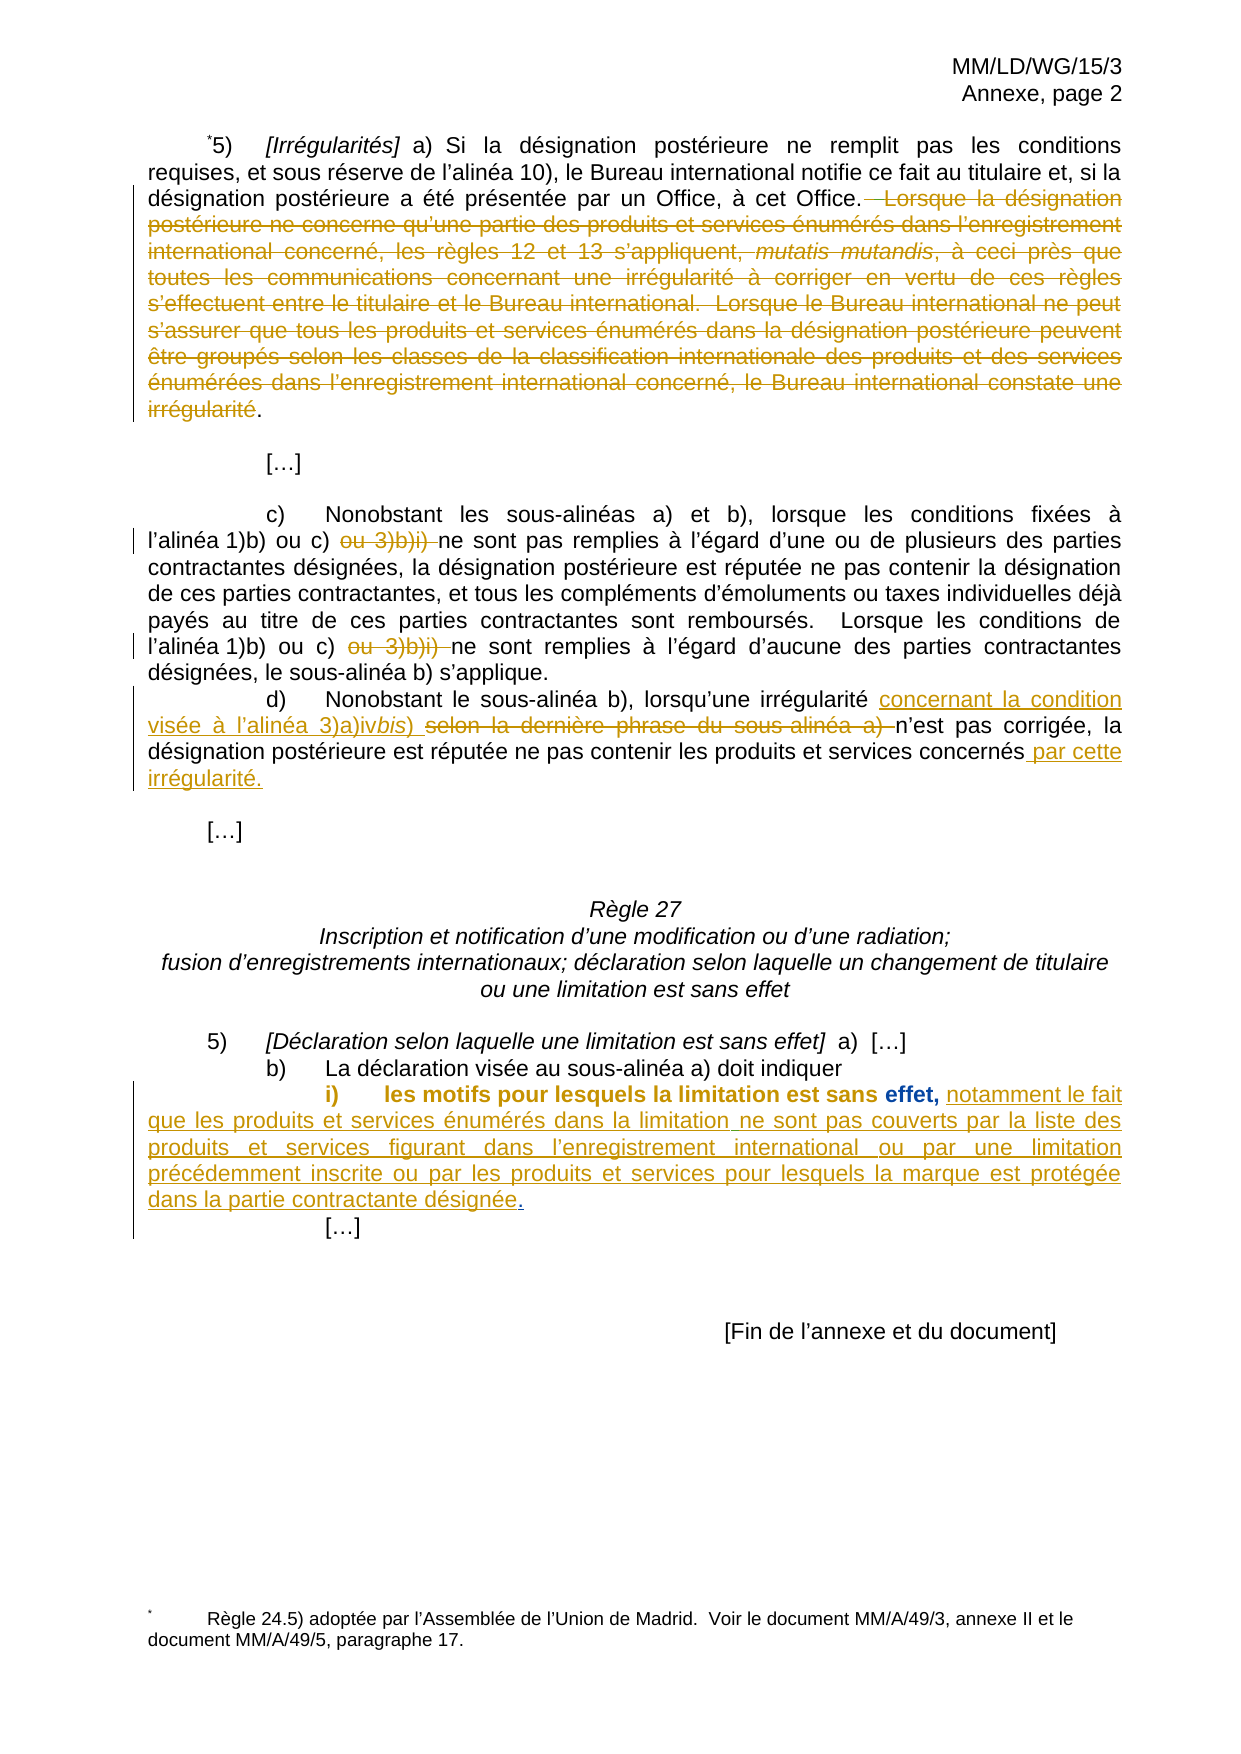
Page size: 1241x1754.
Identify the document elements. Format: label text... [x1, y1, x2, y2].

list i) les motifs pour lesquels la limitation est sans effet, [148, 1157, 1122, 1213]
text 5) [Irrégularités] a) Si la désignation postérieure ne remplit pas les conditions requises, et sous réserve de l’alinéa 10), le Bureau international notifie ce fait au titulaire et, si la désignation postérieure a été présentée par un Office, à cet Office.. [148, 332, 1122, 357]
text fusion d’enregistrements internationaux; déclaration selon laquelle un changement de titulaire [148, 949, 1122, 976]
list i) les motifs pour lesquels la limitation est sans effet, [148, 1081, 1122, 1130]
text 5) [Irrégularités] a) Si la désignation postérieure ne remplit pas les conditions requises, et sous réserve de l’alinéa 10), le Bureau international notifie ce fait au titulaire et, si la désignation postérieure a été présentée par un Office, à cet Office.. [148, 359, 1122, 384]
text […] [148, 448, 1122, 475]
text [Fin de l’annexe et du document] [724, 1318, 1122, 1344]
text Règle 27 [148, 896, 1122, 923]
text b) La déclaration visée au sous-alinéa a) doit indiquer [148, 1054, 1122, 1081]
text […] [148, 817, 1122, 844]
text d) Nonobstant le sous-alinéa b), lorsqu’une irrégularité n’est pas corrigée, la désignation postérieure est réputée ne pas contenir les produits et services concernés [148, 686, 1122, 791]
text 5) [Irrégularités] a) Si la désignation postérieure ne remplit pas les conditions requises, et sous réserve de l’alinéa 10), le Bureau international notifie ce fait au titulaire et, si la désignation postérieure a été présentée par un Office, à cet Office.. [148, 132, 1122, 225]
text 5) [Irrégularités] a) Si la désignation postérieure ne remplit pas les conditions requises, et sous réserve de l’alinéa 10), le Bureau international notifie ce fait au titulaire et, si la désignation postérieure a été présentée par un Office, à cet Office.. [148, 279, 1122, 331]
text Inscription et notification d’une modification ou d’une radiation; [148, 923, 1122, 949]
text 5) [Irrégularités] a) Si la désignation postérieure ne remplit pas les conditions requises, et sous réserve de l’alinéa 10), le Bureau international notifie ce fait au titulaire et, si la désignation postérieure a été présentée par un Office, à cet Office.. [148, 227, 1122, 252]
list i) les motifs pour lesquels la limitation est sans effet, [148, 1131, 1122, 1156]
text 5) [Déclaration selon laquelle une limitation est sans effet] a) […] [148, 1028, 1122, 1054]
text 5) [Irrégularités] a) Si la désignation postérieure ne remplit pas les conditions requises, et sous réserve de l’alinéa 10), le Bureau international notifie ce fait au titulaire et, si la désignation postérieure a été présentée par un Office, à cet Office.. [148, 385, 1122, 422]
text ou une limitation est sans effet [148, 976, 1122, 1002]
text 5) [Irrégularités] a) Si la désignation postérieure ne remplit pas les conditions requises, et sous réserve de l’alinéa 10), le Bureau international notifie ce fait au titulaire et, si la désignation postérieure a été présentée par un Office, à cet Office.. [148, 253, 1122, 278]
text c) Nonobstant les sous-alinéas a) et b), lorsque les conditions fixées à l’alinéa 1)b) ou c) ne sont pas remplies à l’égard d’une ou de plusieurs des parties contractantes désignées, la désignation postérieure est réputée ne pas contenir la désignation de ces parties contractantes, et tous les compléments d’émoluments ou taxes individuelles déjà payés au titre de ces parties contractantes sont remboursés. Lorsque les conditions de l’alinéa 1)b) ou c) ne sont remplies à l’égard d’aucune des parties contractantes désignées, le sous-alinéa b) s’applique. [148, 501, 1122, 686]
text […] [148, 1213, 1122, 1239]
